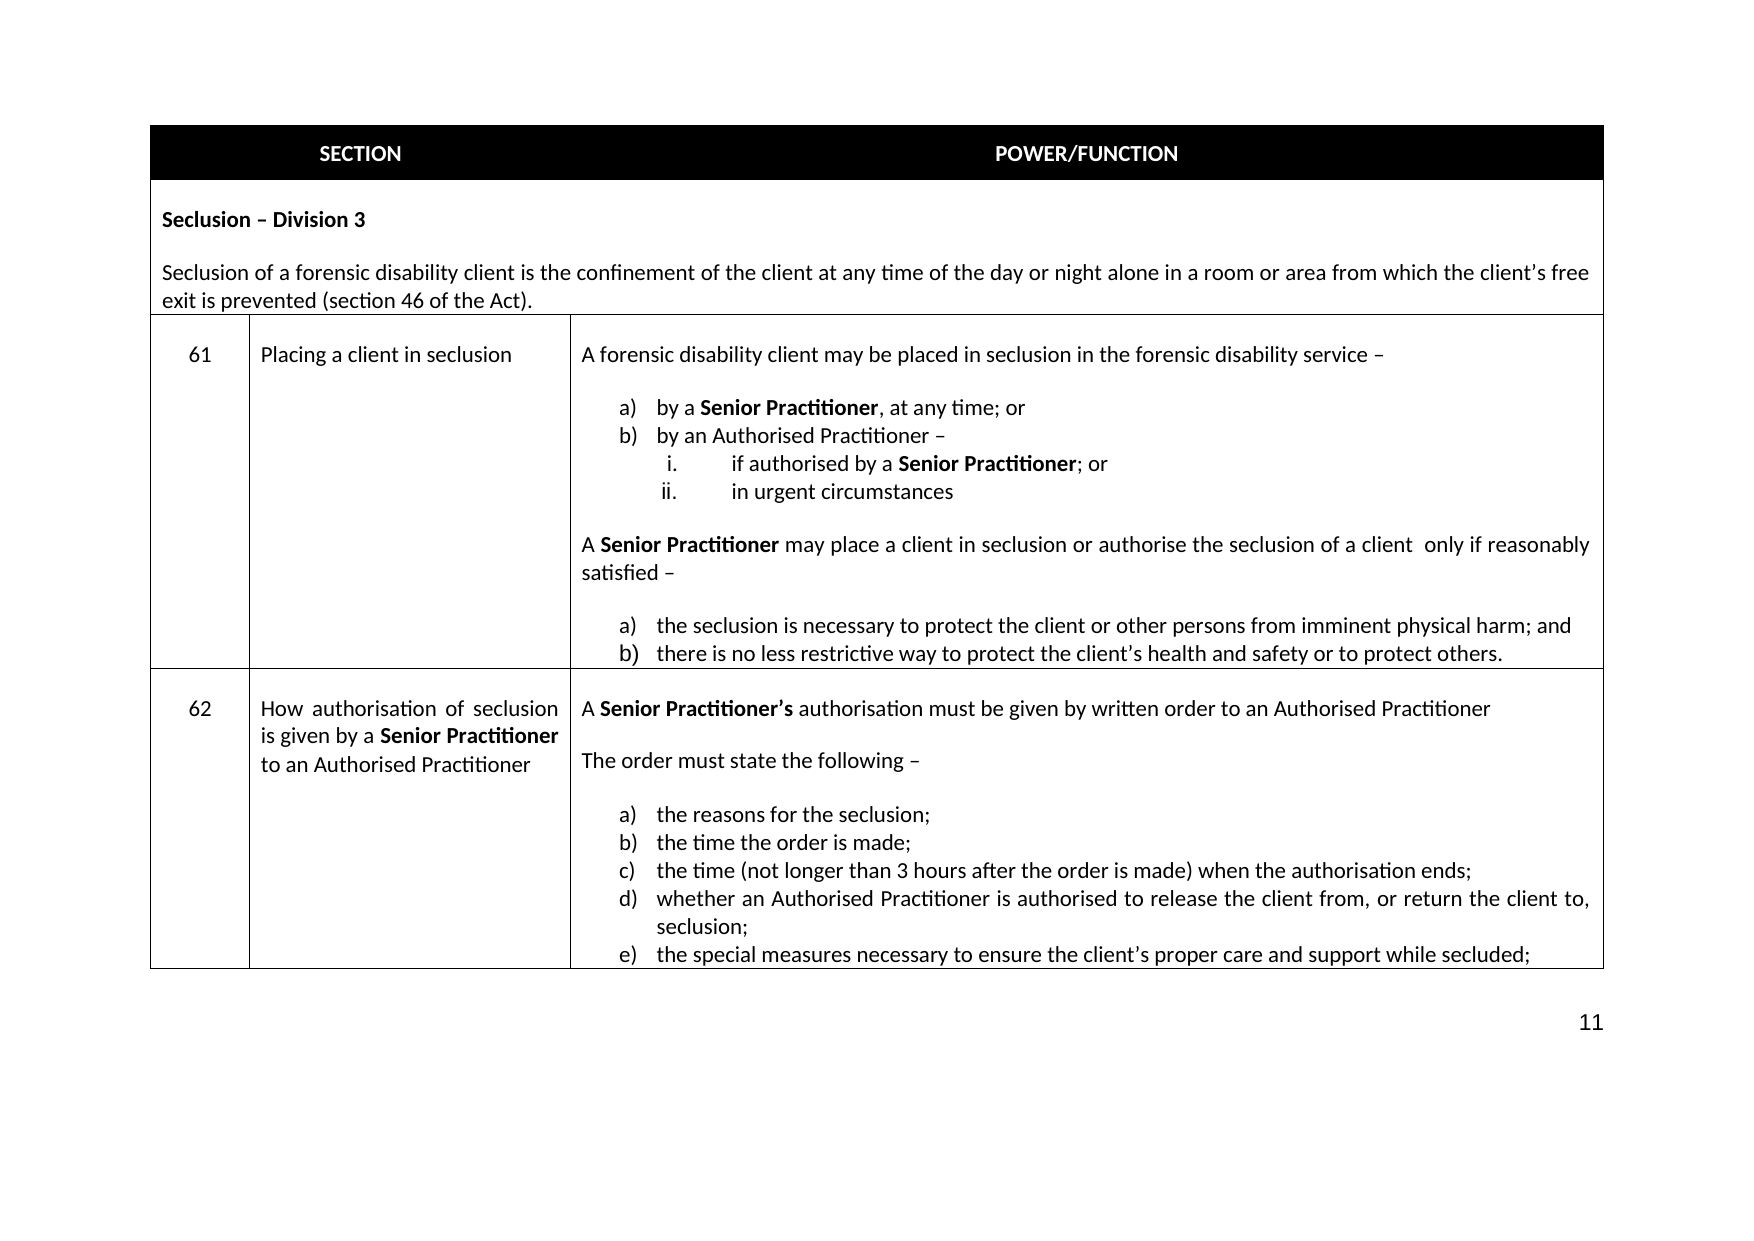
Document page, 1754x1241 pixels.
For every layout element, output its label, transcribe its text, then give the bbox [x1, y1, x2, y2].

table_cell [250, 669, 570, 968]
table_cell Placing a client in seclusion [250, 315, 570, 668]
table_header SECTION [151, 126, 570, 179]
table_cell 62 [151, 669, 249, 968]
table_header POWER/FUNCTION [571, 126, 1603, 179]
table_cell Seclusion – Division 3 Seclusion of a forensic disability client is the confinement of the client at any time of the day or night alone in a room or area from which the client’s free exit is prevented (section 46 of the Act). [151, 180, 1603, 314]
table_cell A forensic disability client may be placed in seclusion in the forensic disability service – by a Senior Practitioner, at any time; or by an Authorised Practitioner – if authorised by a Senior Practitioner; or in urgent circumstances A Senior Practitioner may place a client in seclusion or authorise the seclusion of a client only if reasonably satisfied – the seclusion is necessary to protect the client or other persons from imminent physical harm; and there is no less restrictive way to protect the client’s health and safety or to protect others. [571, 315, 1603, 668]
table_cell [571, 669, 1603, 968]
table_cell 61 [151, 315, 249, 668]
